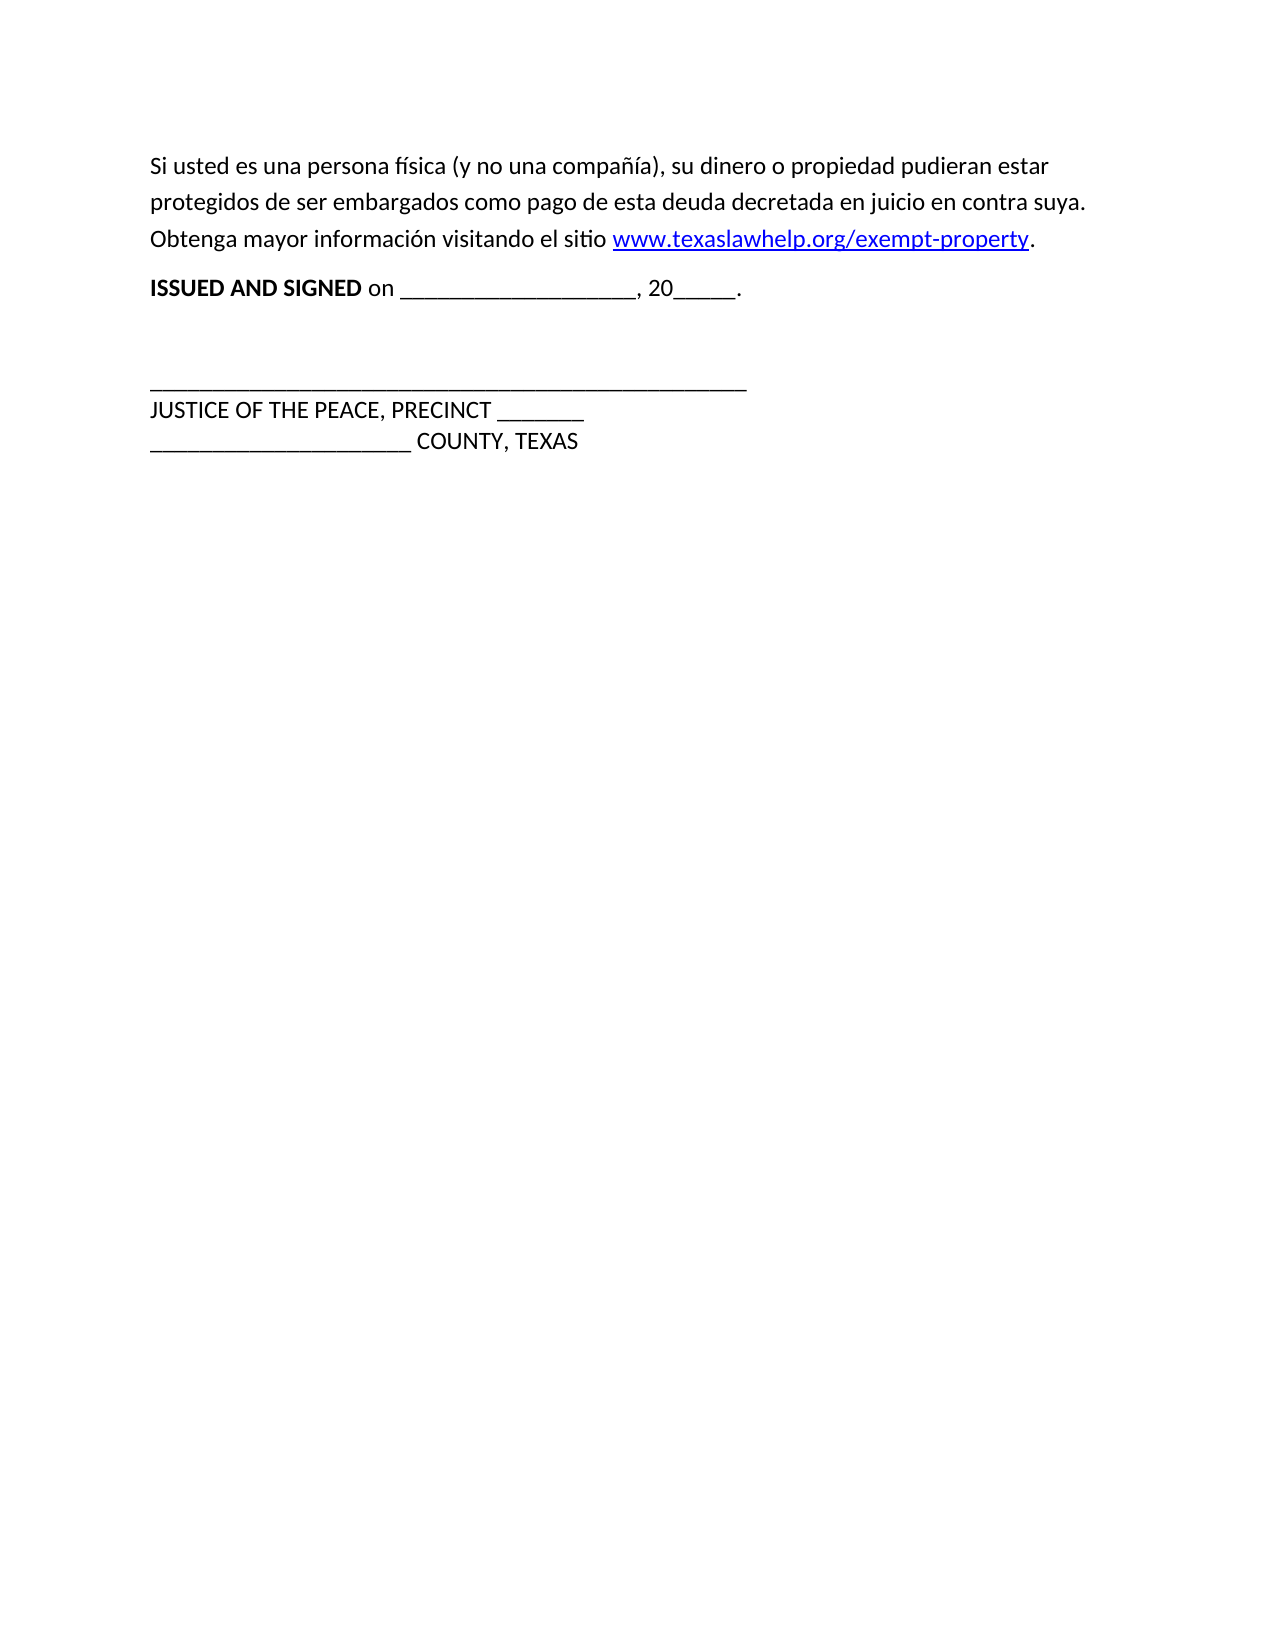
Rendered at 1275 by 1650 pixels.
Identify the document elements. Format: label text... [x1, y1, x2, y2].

text _____________________ COUNTY, TEXAS [150, 425, 1125, 455]
text ISSUED AND SIGNED on ___________________, 20_____. [150, 272, 1125, 333]
text ________________________________________________ [150, 364, 1125, 394]
text Si usted es una persona física (y no una compañía), su dinero o propiedad pudieran estar protegidos de ser embargados como pago de esta deuda decretada en juicio en contra suya. Obtenga mayor información visitando el sitio www.texaslawhelp.org/exempt-property. [150, 150, 1125, 254]
text JUSTICE OF THE PEACE, PRECINCT _______ [150, 394, 1125, 425]
